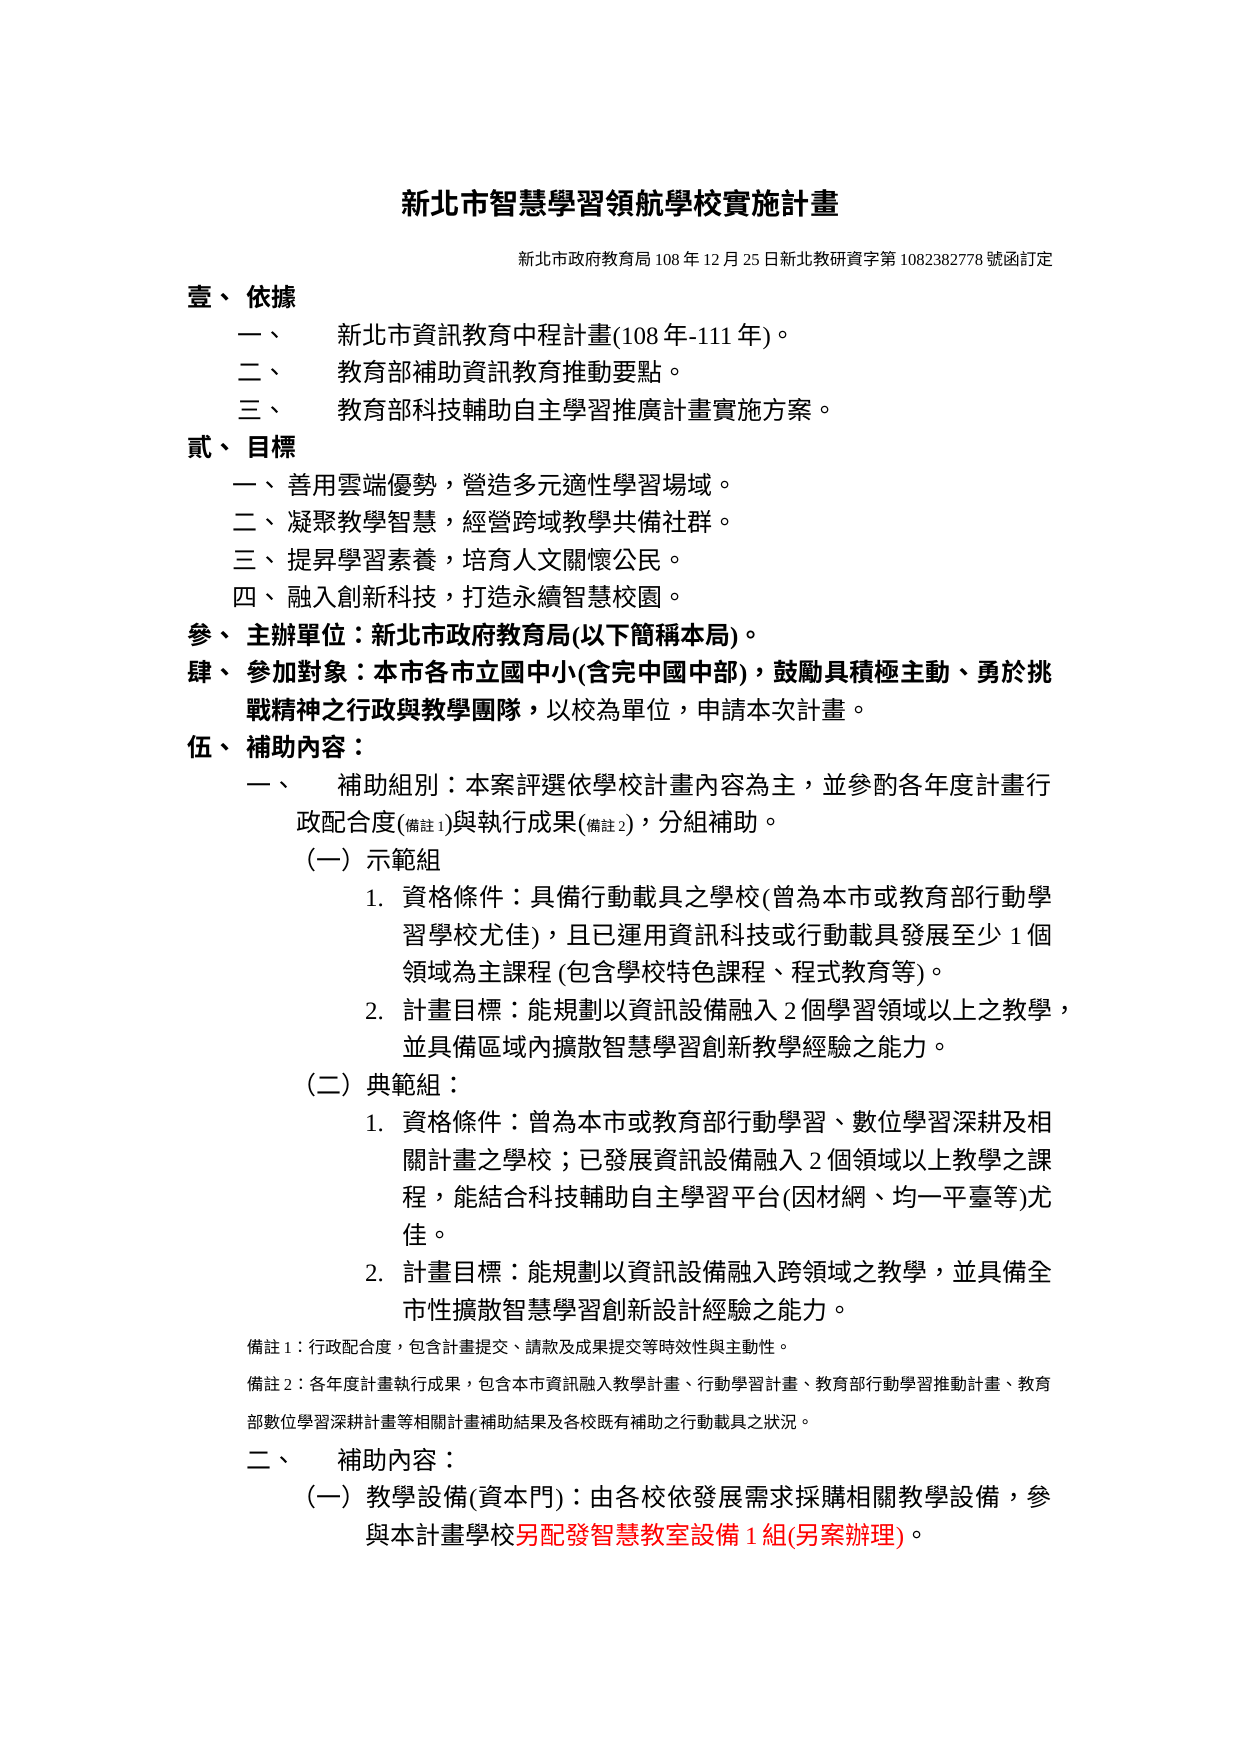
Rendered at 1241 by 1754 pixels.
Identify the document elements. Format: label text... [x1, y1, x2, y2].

list 新北市資訊教育中程計畫(108年-111年)。 [237, 314, 1053, 352]
list 凝聚教學智慧，經營跨域教學共備社群。 [232, 502, 1053, 539]
list 參加對象：本市各市立國中小(含完中國中部)，鼓勵具積極主動、勇於挑戰精神之行政與教學團隊，以校為單位，申請本次計畫。 [187, 652, 1053, 727]
list 提昇學習素養，培育人文關懷公民。 [232, 539, 1053, 577]
list 備註2：各年度計畫執行成果，包含本市資訊融入教學計畫、行動學習計畫、教育部行動學習推動計畫、教育部數位學習深耕計畫等相關計畫補助結果及各校既有補助之行動載具之狀況。 [247, 1364, 1053, 1439]
list 計畫目標：能規劃以資訊設備融入跨領域之教學，並具備全市性擴散智慧學習創新設計經驗之能力。 [365, 1252, 1053, 1327]
list 補助組別：本案評選依學校計畫內容為主，並參酌各年度計畫行政配合度(備註1)與執行成果(備註2)，分組補助。 [247, 764, 1053, 839]
text 新北市智慧學習領航學校實施計畫 [187, 164, 1053, 239]
list 善用雲端優勢，營造多元適性學習場域。 [232, 464, 1053, 502]
list 目標 [187, 427, 1053, 464]
list 融入創新科技，打造永續智慧校園。 [232, 577, 1053, 614]
list 資格條件：具備行動載具之學校(曾為本市或教育部行動學習學校尤佳)，且已運用資訊科技或行動載具發展至少1個領域為主課程 (包含學校特色課程、程式教育等)。 [365, 877, 1053, 989]
list 資格條件：曾為本市或教育部行動學習、數位學習深耕及相關計畫之學校；已發展資訊設備融入2個領域以上教學之課程，能結合科技輔助自主學習平台(因材網、均一平臺等)尤佳。 [365, 1102, 1053, 1252]
list 教學設備(資本門)：由各校依發展需求採購相關教學設備，參與本計畫學校另配發智慧教室設備1組(另案辦理)。 [291, 1477, 1053, 1552]
list 備註1：行政配合度，包含計畫提交、請款及成果提交等時效性與主動性。 [247, 1327, 1053, 1364]
list 補助內容： [247, 1439, 1053, 1477]
list 示範組 [291, 839, 1053, 877]
list 典範組： [291, 1064, 1053, 1102]
list 補助內容： [187, 727, 1053, 764]
list 計畫目標：能規劃以資訊設備融入2個學習領域以上之教學，並具備區域內擴散智慧學習創新教學經驗之能力。 [365, 989, 1053, 1064]
list 依據 [187, 277, 1053, 314]
list 教育部補助資訊教育推動要點。 [237, 352, 1053, 389]
text 新北市政府教育局108年12月25日新北教研資字第1082382778號函訂定 [187, 239, 1053, 277]
list 教育部科技輔助自主學習推廣計畫實施方案。 [237, 389, 1053, 427]
list 主辦單位：新北市政府教育局(以下簡稱本局)。 [187, 614, 1053, 652]
